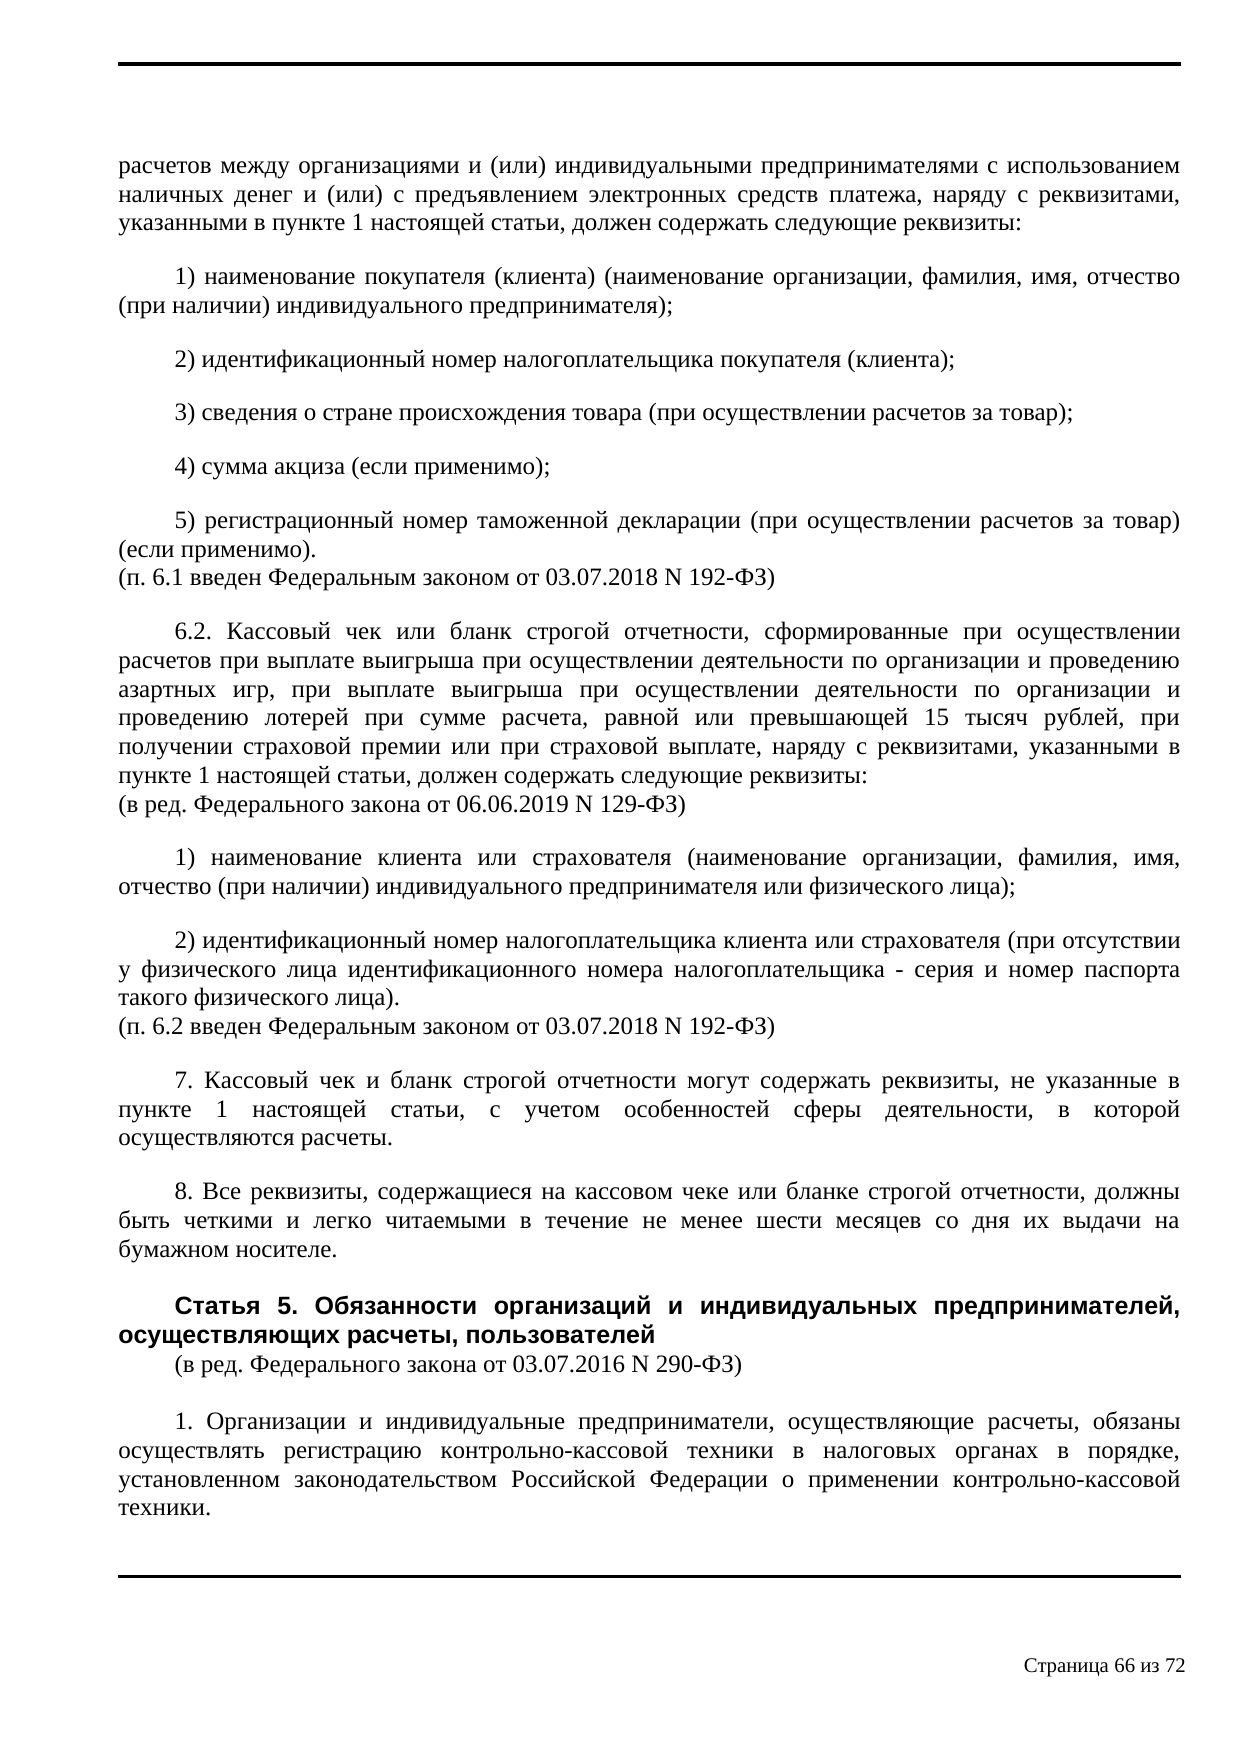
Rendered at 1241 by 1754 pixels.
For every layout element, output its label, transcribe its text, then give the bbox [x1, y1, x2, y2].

text 7. Кассовый чек и бланк строгой отчетности могут содержать реквизиты, не указанные в пункте 1 настоящей статьи, с учетом особенностей сферы деятельности, в которой осуществляются расчеты. [118, 1065, 1181, 1151]
text 6.2. Кассовый чек или бланк строгой отчетности, сформированные при осуществлении расчетов при выплате выигрыша при осуществлении деятельности по организации и проведению азартных игр, при выплате выигрыша при осуществлении деятельности по организации и проведению лотерей при сумме расчета, равной или превышающей 15 тысяч рублей, при получении страховой премии или при страховой выплате, наряду с реквизитами, указанными в пункте 1 настоящей статьи, должен содержать следующие реквизиты: [118, 616, 1181, 789]
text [118, 150, 1181, 236]
title Статья 5. Обязанности организаций и индивидуальных предпринимателей, осуществляющих расчеты, пользователей [118, 1291, 1181, 1349]
text 1. Организации и индивидуальные предприниматели, осуществляющие расчеты, обязаны осуществлять регистрацию контрольно-кассовой техники в налоговых органах в порядке, установленном законодательством Российской Федерации о применении контрольно-кассовой техники. [118, 1406, 1181, 1521]
text 2) идентификационный номер налогоплательщика покупателя (клиента); [118, 344, 1181, 372]
text 1) наименование покупателя (клиента) (наименование организации, фамилия, имя, отчество (при наличии) индивидуального предпринимателя); [118, 261, 1181, 319]
text (п. 6.1 введен Федеральным законом от 03.07.2018 N 192-ФЗ) [118, 562, 1181, 591]
text 5) регистрационный номер таможенной декларации (при осуществлении расчетов за товар) (если применимо). [118, 505, 1181, 562]
text 4) сумма акциза (если применимо); [118, 451, 1181, 480]
text 2) идентификационный номер налогоплательщика клиента или страхователя (при отсутствии у физического лица идентификационного номера налогоплательщика - серия и номер паспорта такого физического лица). [118, 925, 1181, 1011]
text 3) сведения о стране происхождения товара (при осуществлении расчетов за товар); [118, 397, 1181, 426]
text 1) наименование клиента или страхователя (наименование организации, фамилия, имя, отчество (при наличии) индивидуального предпринимателя или физического лица); [118, 842, 1181, 900]
text (п. 6.2 введен Федеральным законом от 03.07.2018 N 192-ФЗ) [118, 1011, 1181, 1040]
text (в ред. Федерального закона от 06.06.2019 N 129-ФЗ) [118, 789, 1181, 817]
text (в ред. Федерального закона от 03.07.2016 N 290-ФЗ) [118, 1349, 1181, 1377]
text 8. Все реквизиты, содержащиеся на кассовом чеке или бланке строгой отчетности, должны быть четкими и легко читаемыми в течение не менее шести месяцев со дня их выдачи на бумажном носителе. [118, 1176, 1181, 1262]
